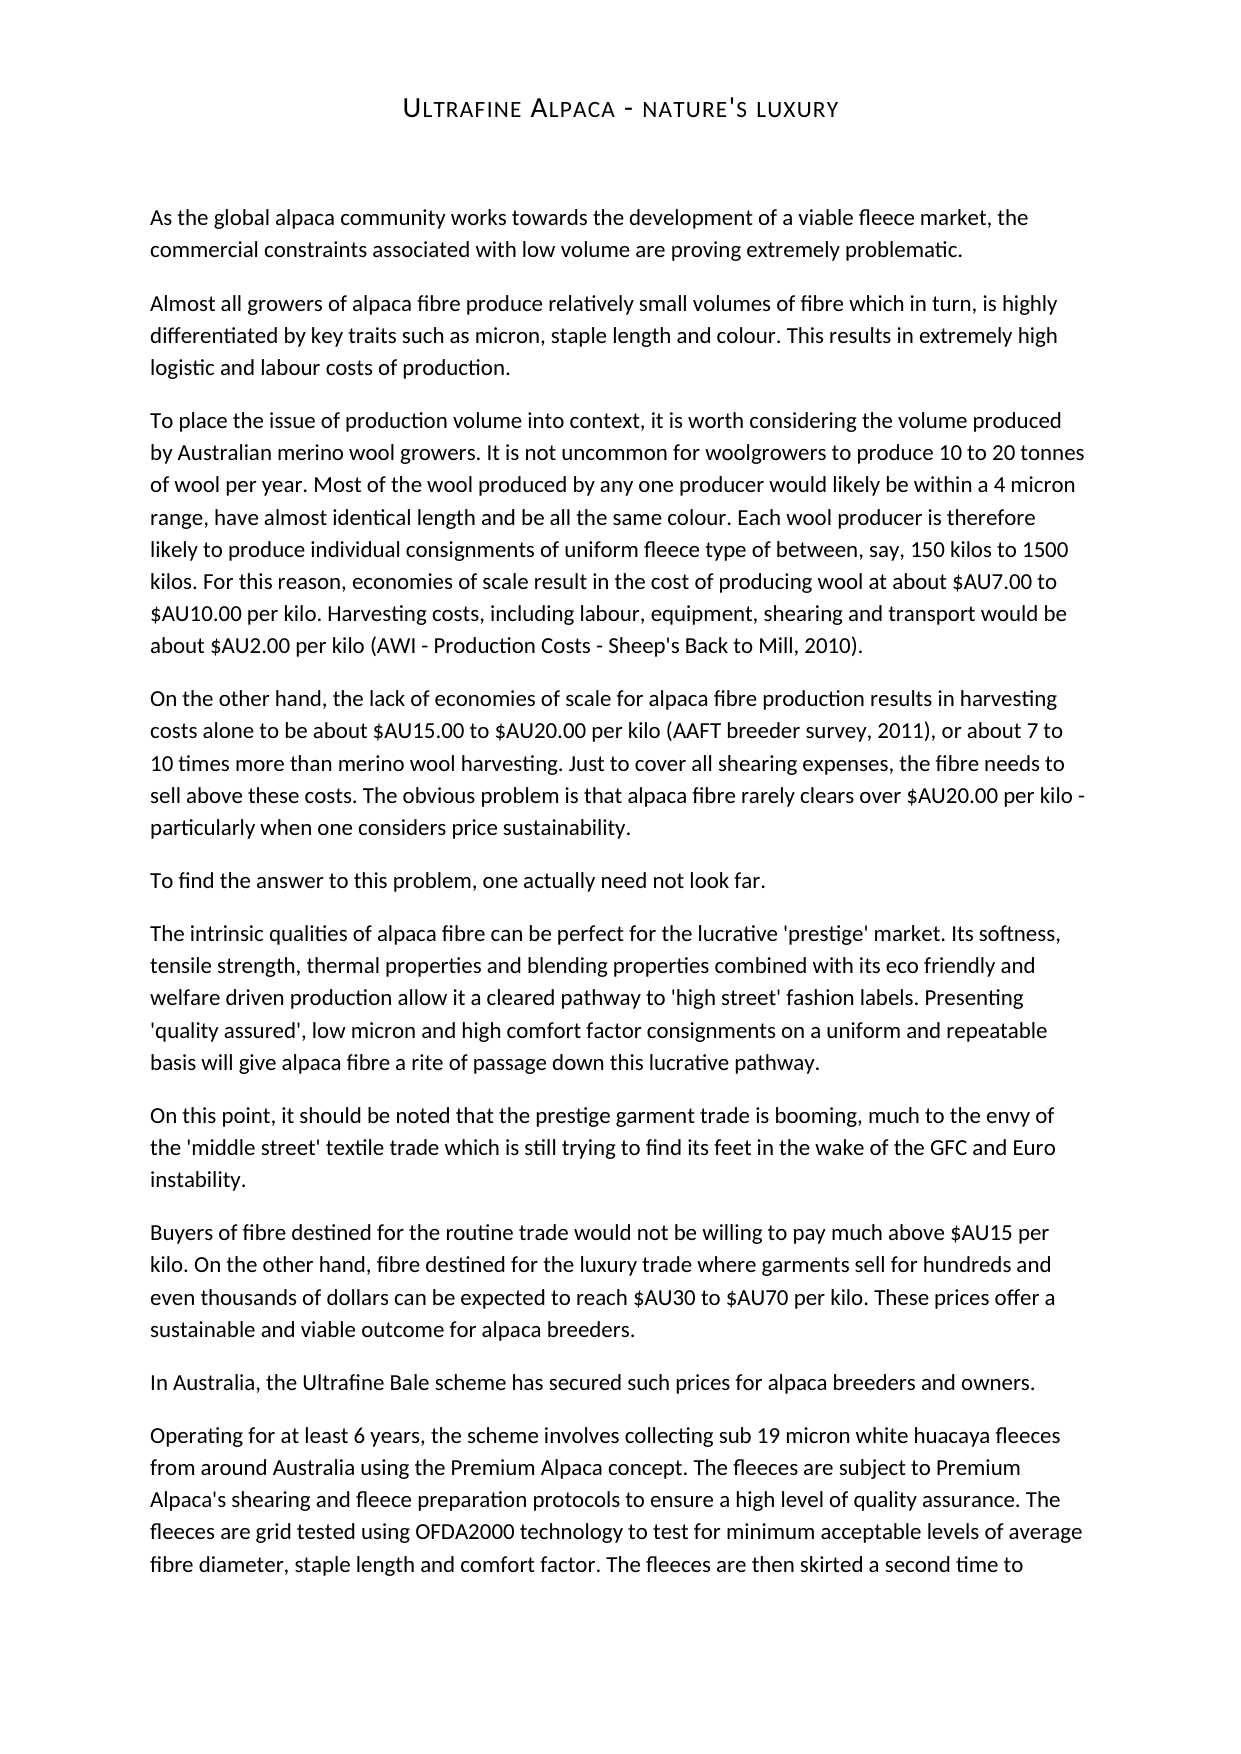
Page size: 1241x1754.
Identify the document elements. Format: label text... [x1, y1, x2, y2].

text Almost all growers of alpaca fibre produce relatively small volumes of fibre which in turn, is highly differentiated by key traits such as micron, staple length and colour. This results in extremely high logistic and labour costs of production. [150, 289, 1090, 381]
text Buyers of fibre destined for the routine trade would not be willing to pay much above $AU15 per kilo. On the other hand, fibre destined for the luxury trade where garments sell for hundreds and even thousands of dollars can be expected to reach $AU30 to $AU70 per kilo. These prices offer a sustainable and viable outcome for alpaca breeders. [150, 1218, 1090, 1343]
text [150, 1421, 1090, 1578]
text On the other hand, the lack of economies of scale for alpaca fibre production results in harvesting costs alone to be about $AU15.00 to $AU20.00 per kilo (AAFT breeder survey, 2011), or about 7 to 10 times more than merino wool harvesting. Just to cover all shearing expenses, the fibre needs to sell above these costs. The obvious problem is that alpaca fibre rarely clears over $AU20.00 per kilo - particularly when one considers price sustainability. [150, 684, 1090, 841]
text On this point, it should be noted that the prestige garment trade is booming, much to the envy of the 'middle street' textile trade which is still trying to find its feet in the wake of the GFC and Euro instability. [150, 1101, 1090, 1193]
text To find the answer to this problem, one actually need not look far. [150, 866, 1090, 894]
text In Australia, the Ultrafine Bale scheme has secured such prices for alpaca breeders and owners. [150, 1368, 1090, 1396]
text The intrinsic qualities of alpaca fibre can be perfect for the lucrative 'prestige' market. Its softness, tensile strength, thermal properties and blending properties combined with its eco friendly and welfare driven production allow it a cleared pathway to 'high street' fashion labels. Presenting 'quality assured', low micron and high comfort factor consignments on a uniform and repeatable basis will give alpaca fibre a rite of passage down this lucrative pathway. [150, 919, 1090, 1076]
text As the global alpaca community works towards the development of a viable fleece market, the commercial constraints associated with low volume are proving extremely problematic. [150, 203, 1090, 264]
text Ultrafine Alpaca - nature's luxury [150, 89, 1090, 124]
text To place the issue of production volume into context, it is worth considering the volume produced by Australian merino wool growers. It is not uncommon for woolgrowers to produce 10 to 20 tonnes of wool per year. Most of the wool produced by any one producer would likely be within a 4 micron range, have almost identical length and be all the same colour. Each wool producer is therefore likely to produce individual consignments of uniform fleece type of between, say, 150 kilos to 1500 kilos. For this reason, economies of scale result in the cost of producing wool at about $AU7.00 to $AU10.00 per kilo. Harvesting costs, including labour, equipment, shearing and transport would be about $AU2.00 per kilo (AWI - Production Costs - Sheep's Back to Mill, 2010). [150, 406, 1090, 659]
